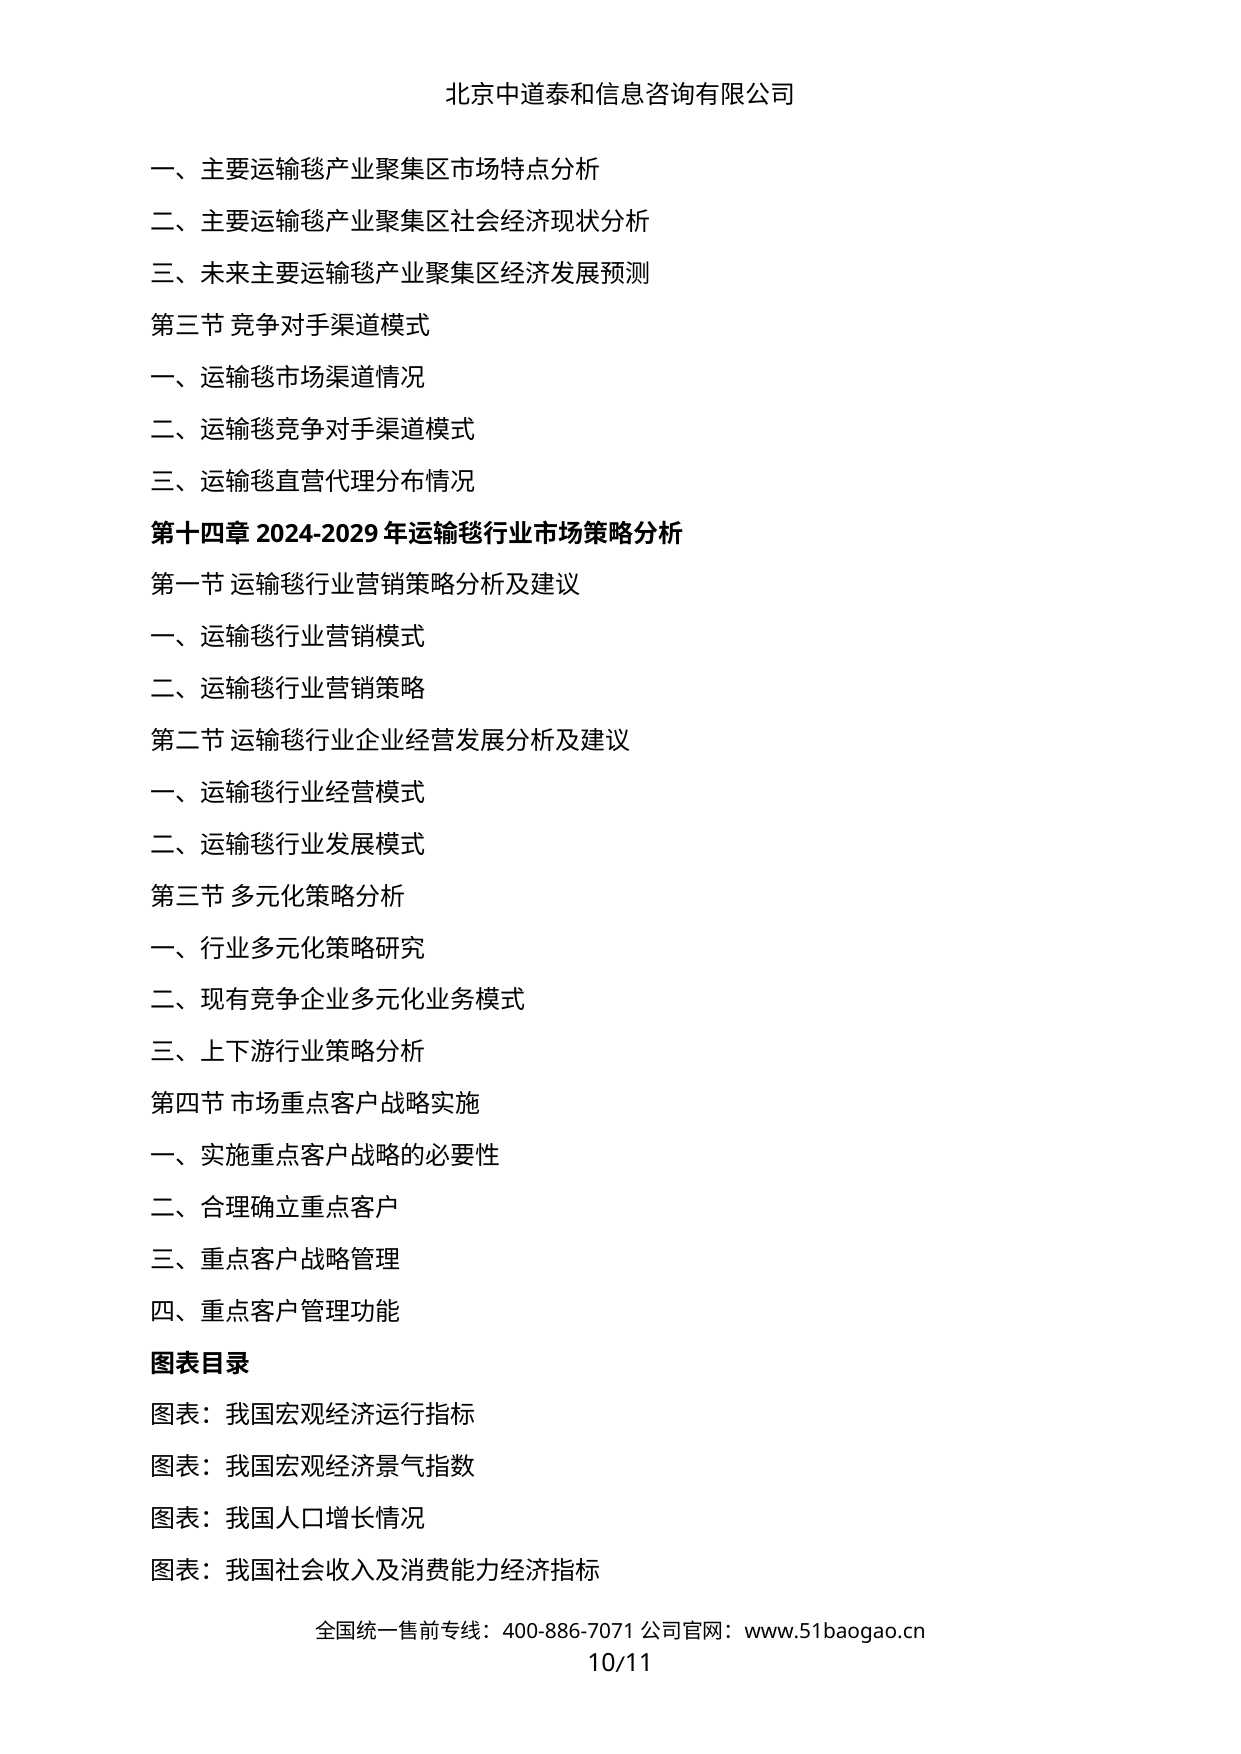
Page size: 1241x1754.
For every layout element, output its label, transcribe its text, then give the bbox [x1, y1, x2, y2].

text 三、未来主要运输毯产业聚集区经济发展预测 [150, 254, 1090, 290]
text 图表：我国社会收入及消费能力经济指标 [150, 1551, 1090, 1587]
text 第一节 运输毯行业营销策略分析及建议 [150, 565, 1090, 601]
text 一、实施重点客户战略的必要性 [150, 1136, 1090, 1172]
text 三、上下游行业策略分析 [150, 1032, 1090, 1068]
text 三、运输毯直营代理分布情况 [150, 461, 1090, 497]
text 一、主要运输毯产业聚集区市场特点分析 [150, 150, 1090, 186]
text 二、运输毯竞争对手渠道模式 [150, 409, 1090, 446]
text 二、现有竞争企业多元化业务模式 [150, 980, 1090, 1016]
text 图表：我国宏观经济运行指标 [150, 1395, 1090, 1431]
text 二、合理确立重点客户 [150, 1187, 1090, 1224]
text 图表：我国人口增长情况 [150, 1499, 1090, 1535]
text 二、主要运输毯产业聚集区社会经济现状分析 [150, 202, 1090, 238]
text 三、重点客户战略管理 [150, 1239, 1090, 1276]
text 第十四章 2024-2029年运输毯行业市场策略分析 [150, 513, 1090, 549]
text 第四节 市场重点客户战略实施 [150, 1084, 1090, 1120]
text 一、运输毯市场渠道情况 [150, 357, 1090, 394]
text 二、运输毯行业发展模式 [150, 824, 1090, 861]
text 第三节 竞争对手渠道模式 [150, 306, 1090, 342]
text 二、运输毯行业营销策略 [150, 669, 1090, 705]
text 第三节 多元化策略分析 [150, 876, 1090, 912]
text 第二节 运输毯行业企业经营发展分析及建议 [150, 721, 1090, 757]
text 四、重点客户管理功能 [150, 1291, 1090, 1327]
text 一、运输毯行业经营模式 [150, 772, 1090, 809]
text 一、行业多元化策略研究 [150, 928, 1090, 964]
text 图表目录 [150, 1343, 1090, 1379]
text 图表：我国宏观经济景气指数 [150, 1447, 1090, 1483]
text 一、运输毯行业营销模式 [150, 617, 1090, 653]
